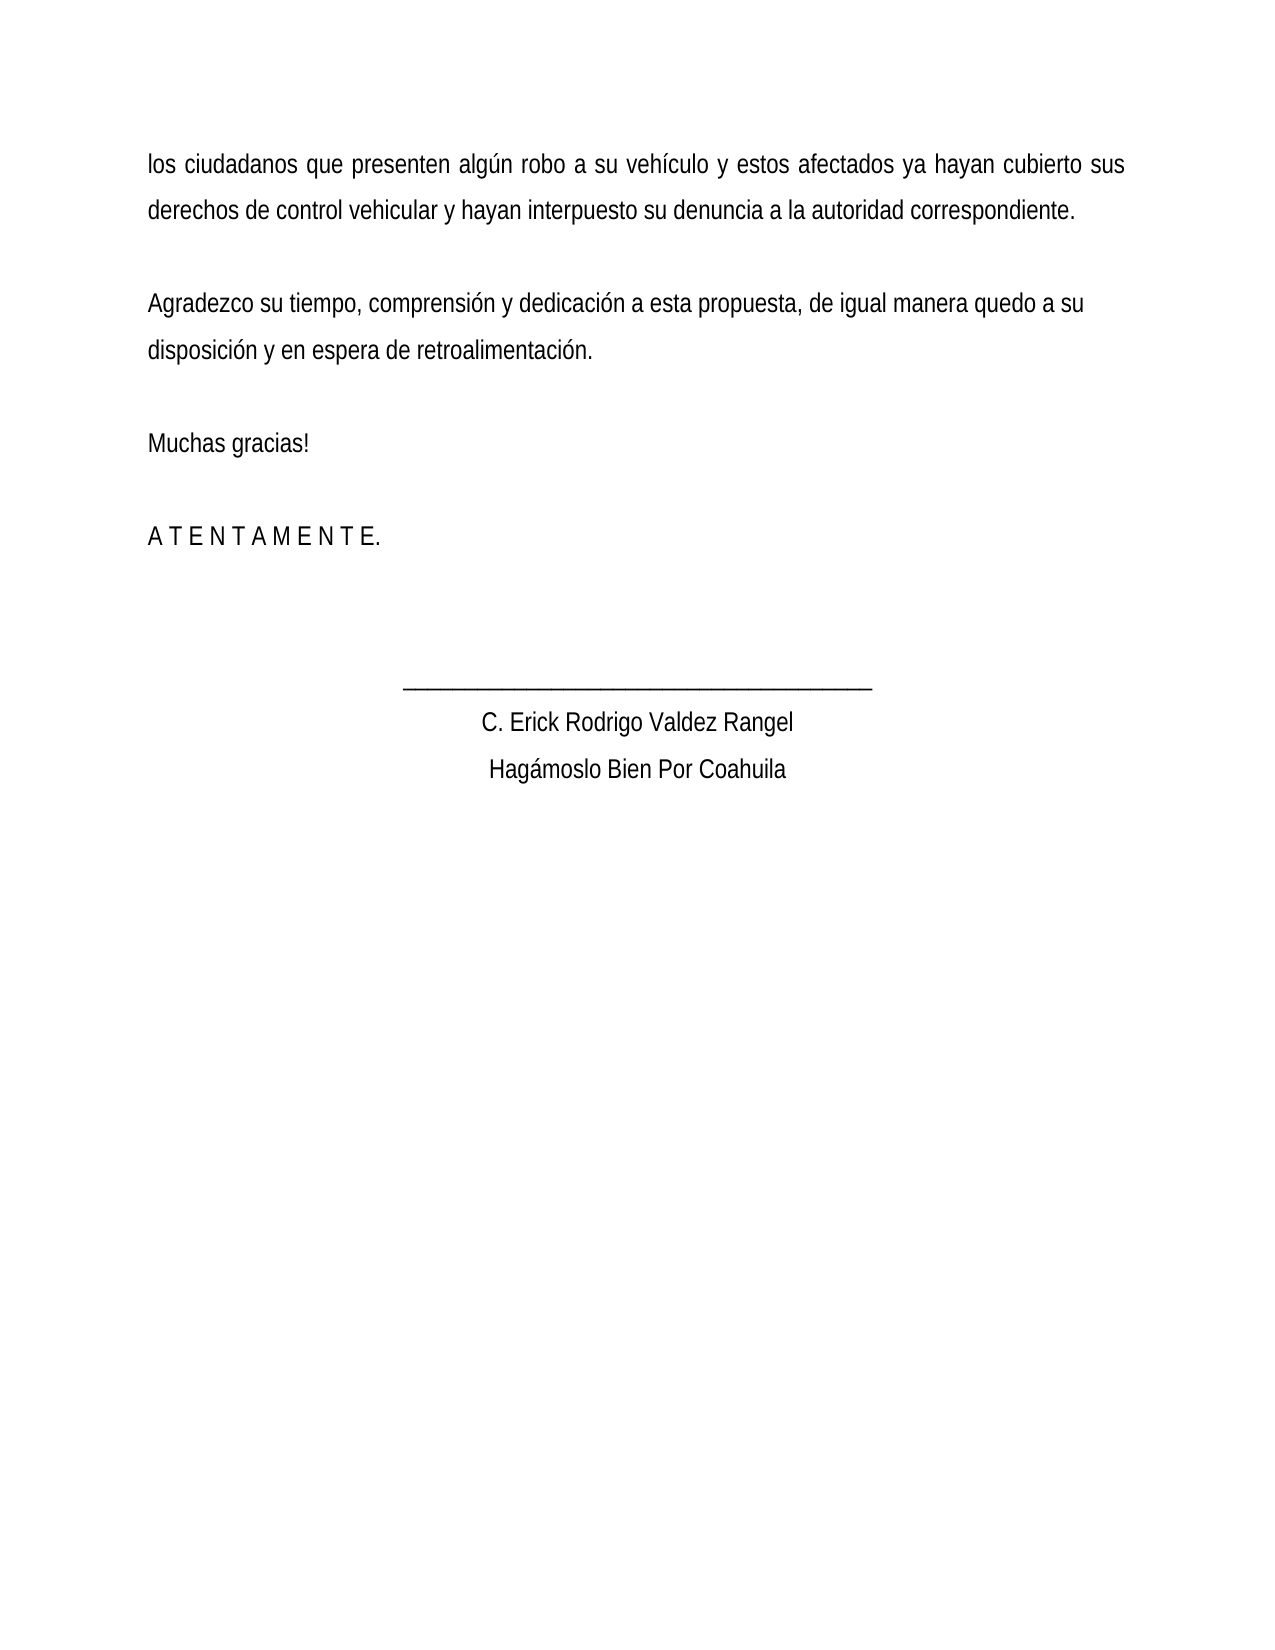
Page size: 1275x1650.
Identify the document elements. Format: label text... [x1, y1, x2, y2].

text Muchas gracias! [148, 427, 1127, 458]
text Hagámoslo Bien Por Coahuila [148, 753, 1127, 784]
text C. Erick Rodrigo Valdez Rangel [148, 706, 1127, 737]
text A T E N T A M E N T E. [148, 520, 1127, 551]
text disposición y en espera de retroalimentación. [148, 334, 1127, 365]
text ______________________________________ [148, 660, 1127, 691]
text Agradezco su tiempo, comprensión y dedicación a esta propuesta, de igual manera quedo a su [148, 287, 1127, 318]
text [148, 148, 1127, 225]
